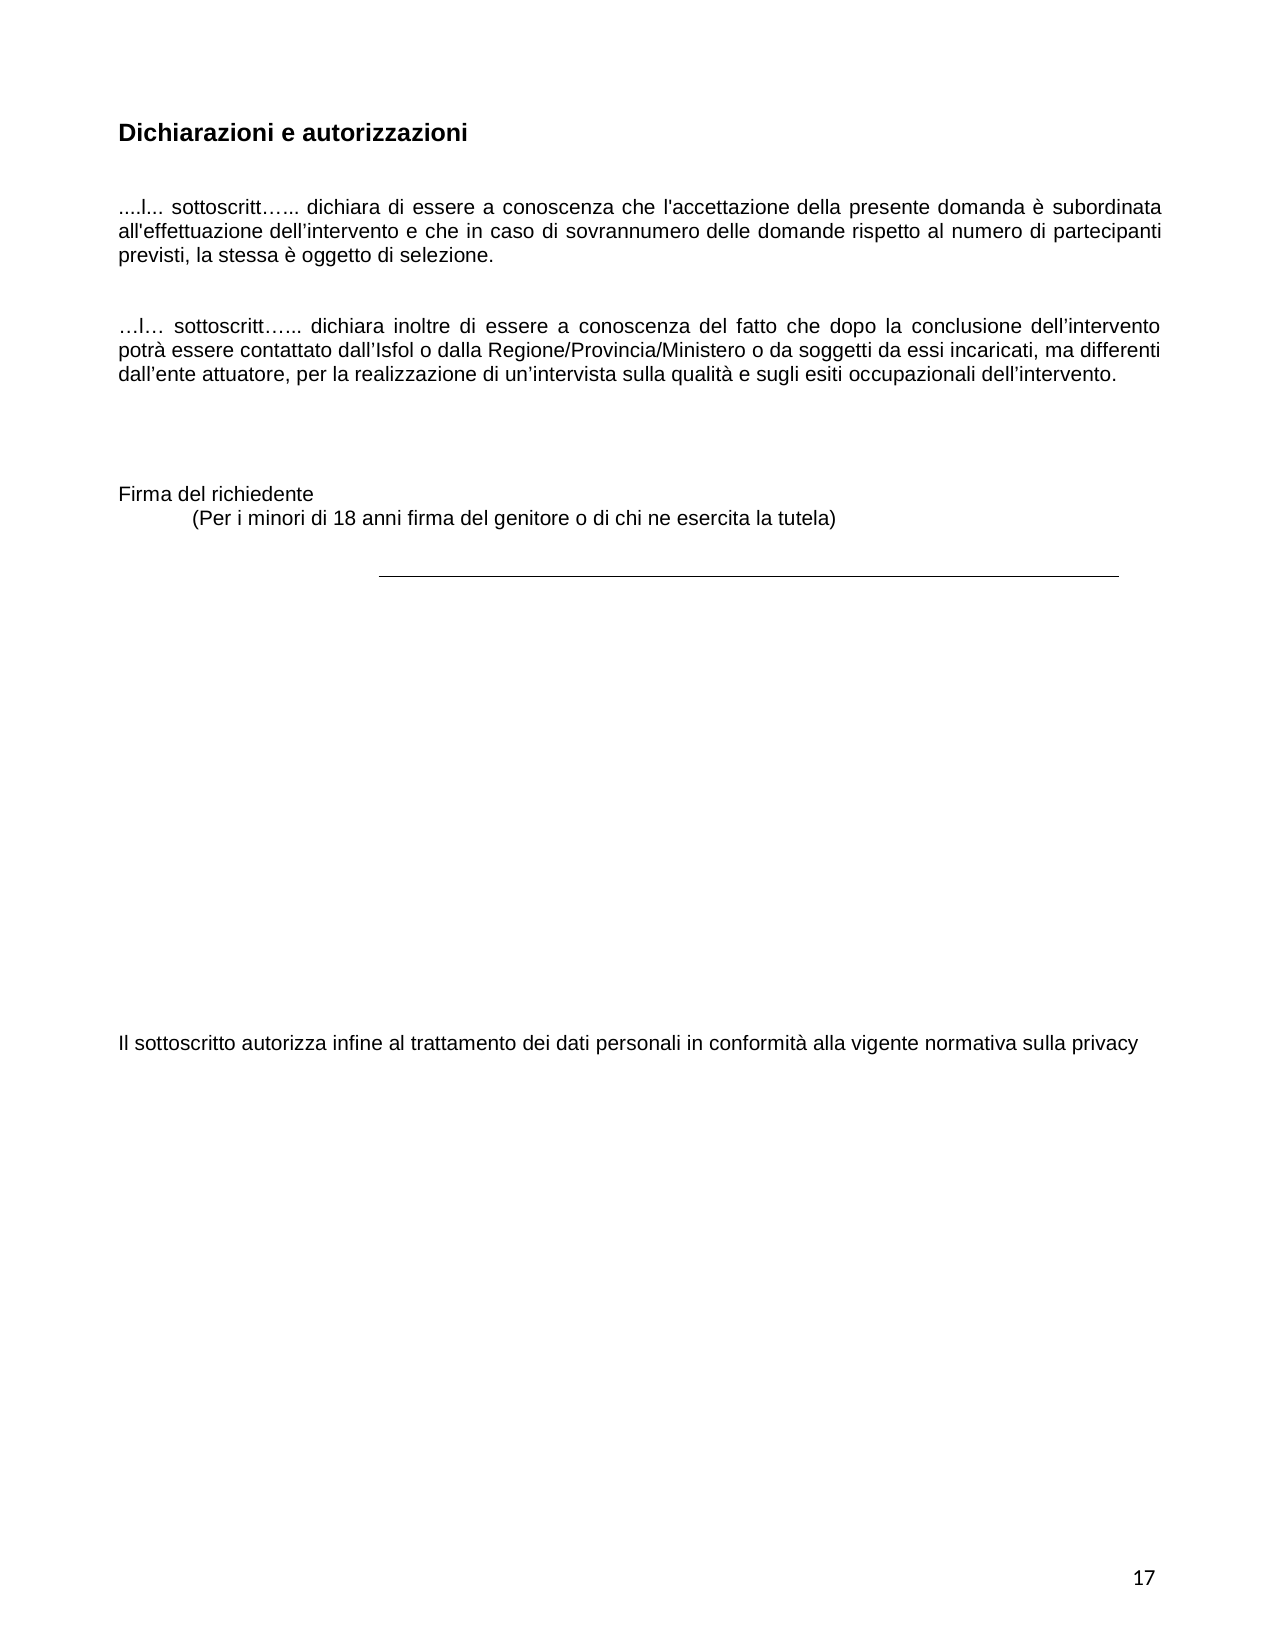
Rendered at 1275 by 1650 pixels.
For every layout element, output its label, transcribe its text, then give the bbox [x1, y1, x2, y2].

text (Per i minori di 18 anni firma del genitore o di chi ne esercita la tutela) [192, 506, 1171, 529]
text Firma del richiedente [118, 482, 317, 506]
text Il sottoscritto autorizza infine al trattamento dei dati personali in conformità alla vigente normativa sulla privacy [118, 1031, 1171, 1054]
text ....l... sottoscritt…... dichiara di essere a conoscenza che l'accettazione della presente domanda è subordinata all'effettuazione dell’intervento e che in caso di sovrannumero delle domande rispetto al numero di partecipanti previsti, la stessa è oggetto di selezione. [118, 194, 1162, 266]
text Dichiarazioni e autorizzazioni [118, 117, 473, 146]
text …l… sottoscritt…... dichiara inoltre di essere a conoscenza del fatto che dopo la conclusione dell’intervento potrà essere contattato dall’Isfol o dalla Regione/Provincia/Ministero o da soggetti da essi incaricati, ma differenti dall’ente attuatore, per la realizzazione di un’intervista sulla qualità e sugli esiti occupazionali dell’intervento. [118, 314, 1161, 386]
